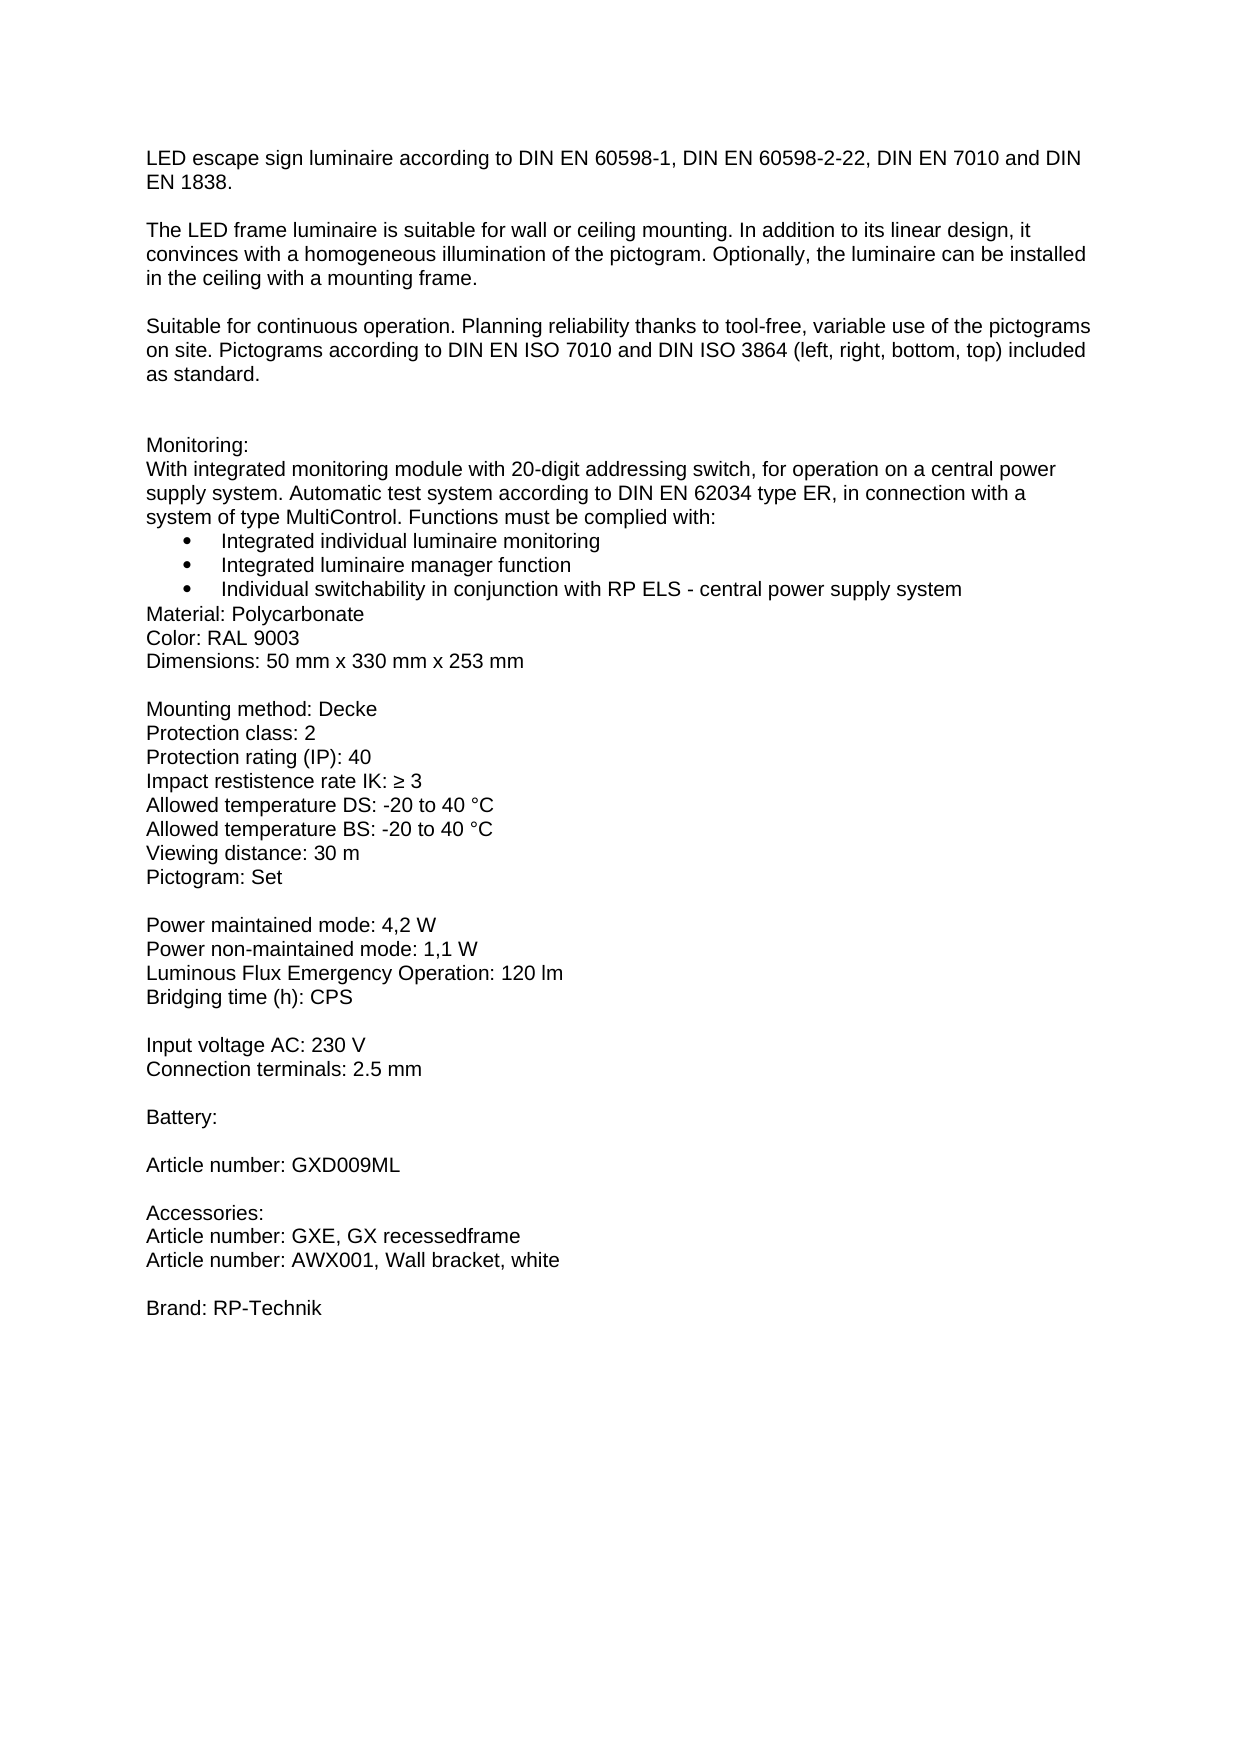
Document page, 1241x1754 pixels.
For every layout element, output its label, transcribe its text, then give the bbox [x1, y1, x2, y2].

text Input voltage AC: 230 V [146, 1033, 1094, 1057]
text Battery: [146, 1104, 1094, 1128]
text Color: RAL 9003 [146, 625, 1094, 649]
text Connection terminals: 2.5 mm [146, 1057, 1094, 1081]
text Mounting method: Decke [146, 697, 1094, 721]
text Impact restistence rate IK: ≥ 3 [146, 769, 1094, 793]
text Article number: GXE, GX recessedframe [146, 1224, 1094, 1248]
text Article number: AWX001, Wall bracket, white [146, 1248, 1094, 1272]
text Accessories: [146, 1200, 1094, 1224]
text Power non-maintained mode: 1,1 W [146, 937, 1094, 961]
list Individual switchability in conjunction with RP ELS - central power supply system [183, 577, 1094, 601]
text Protection class: 2 [146, 721, 1094, 745]
text Allowed temperature BS: -20 to 40 °C [146, 817, 1094, 841]
text Monitoring: [146, 433, 1094, 457]
text Allowed temperature DS: -20 to 40 °C [146, 793, 1094, 817]
text Protection rating (IP): 40 [146, 745, 1094, 769]
text LED escape sign luminaire according to DIN EN 60598-1, DIN EN 60598-2-22, DIN EN 7010 and DIN EN 1838.The LED frame luminaire is suitable for wall or ceiling mounting. In addition to its linear design, it convinces with a homogeneous illumination of the pictogram. Optionally, the luminaire can be installed in the ceiling with a mounting frame.Suitable for continuous operation. Planning reliability thanks to tool-free, variable use of the pictograms on site. Pictograms according to DIN EN ISO 7010 and DIN ISO 3864 (left, right, bottom, top) included as standard. [146, 146, 1094, 385]
text Luminous Flux Emergency Operation: 120 lm [146, 961, 1094, 985]
text Brand: RP-Technik [146, 1296, 1094, 1320]
text Article number: GXD009ML [146, 1152, 1094, 1176]
list Integrated individual luminaire monitoring [183, 529, 1094, 553]
text Pictogram: Set [146, 865, 1094, 889]
text Material: Polycarbonate [146, 601, 1094, 625]
list Integrated luminaire manager function [183, 553, 1094, 577]
text Bridging time (h): CPS [146, 985, 1094, 1009]
text Dimensions: 50 mm x 330 mm x 253 mm [146, 649, 1094, 673]
text Power maintained mode: 4,2 W [146, 913, 1094, 937]
text Viewing distance: 30 m [146, 841, 1094, 865]
text With integrated monitoring module with 20-digit addressing switch, for operation on a central power supply system. Automatic test system according to DIN EN 62034 type ER, in connection with a system of type MultiControl. Functions must be complied with: [146, 457, 1094, 529]
